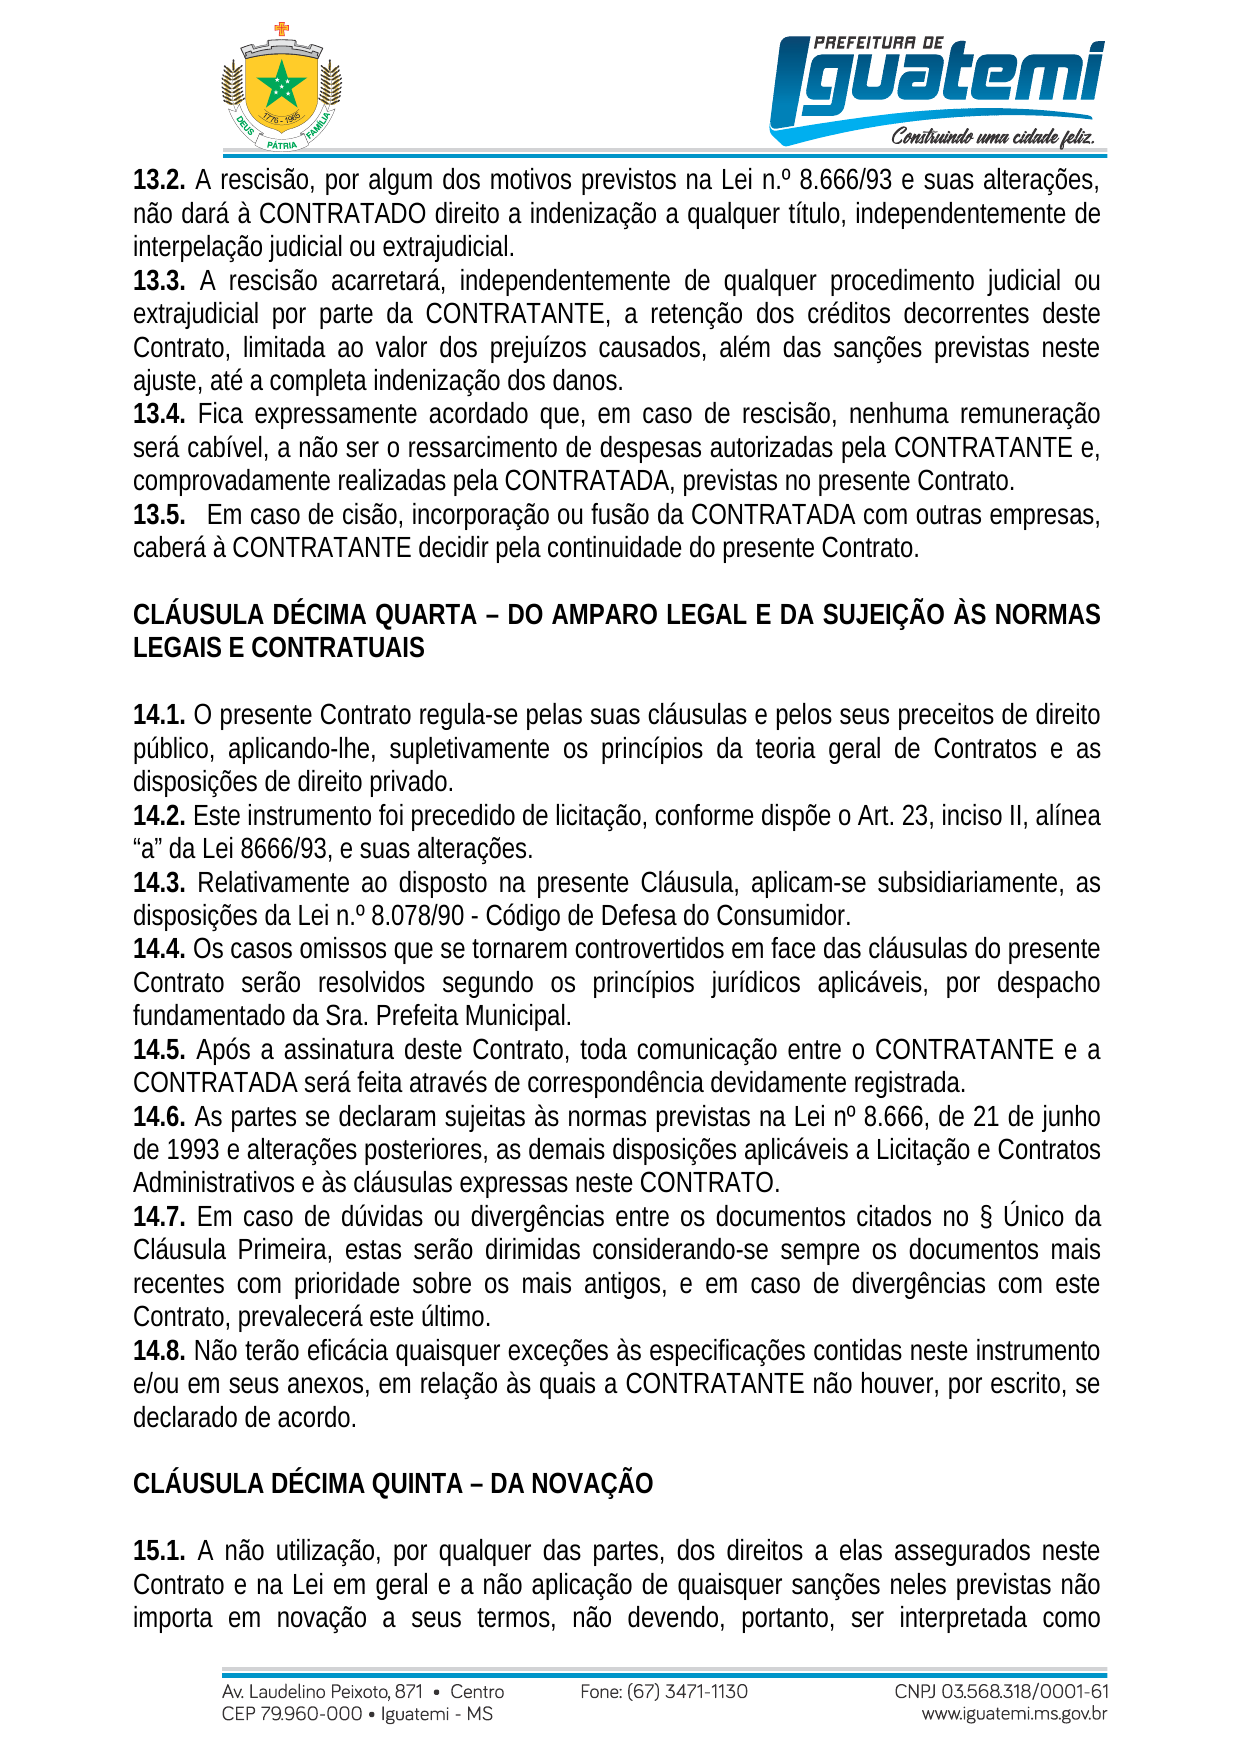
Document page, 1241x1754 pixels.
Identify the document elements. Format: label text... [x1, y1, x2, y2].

text 14.8. Não terão eficácia quaisquer exceções às especificações contidas neste instrumento e/ou em seus anexos, em relação às quais a CONTRATANTE não houver, por escrito, se declarado de acordo. [133, 1333, 1103, 1433]
text 13.3. A rescisão acarretará, independentemente de qualquer procedimento judicial ou extrajudicial por parte da CONTRATANTE, a retenção dos créditos decorrentes deste Contrato, limitada ao valor dos prejuízos causados, além das sanções previstas neste ajuste, até a completa indenização dos danos. [133, 263, 1103, 397]
text CLÁUSULA DÉCIMA QUARTA – DO AMPARO LEGAL E DA SUJEIÇÃO ÀS NORMAS LEGAIS E CONTRATUAIS [133, 597, 1103, 664]
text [133, 1533, 1103, 1634]
text 14.6. As partes se declaram sujeitas às normas previstas na Lei nº 8.666, de 21 de junho de 1993 e alterações posteriores, as demais disposições aplicáveis a Licitação e Contratos Administrativos e às cláusulas expressas neste CONTRATO. [133, 1099, 1103, 1199]
text 14.4. Os casos omissos que se tornarem controvertidos em face das cláusulas do presente Contrato serão resolvidos segundo os princípios jurídicos aplicáveis, por despacho fundamentado da Sra. Prefeita Municipal. [133, 932, 1103, 1032]
text 13.5. Em caso de cisão, incorporação ou fusão da CONTRATADA com outras empresas, caberá à CONTRATANTE decidir pela continuidade do presente Contrato. [133, 497, 1103, 564]
text 14.1. O presente Contrato regula-se pelas suas cláusulas e pelos seus preceitos de direito público, aplicando-lhe, supletivamente os princípios da teoria geral de Contratos e as disposições de direito privado. [133, 697, 1103, 798]
text 13.4. Fica expressamente acordado que, em caso de rescisão, nenhuma remuneração será cabível, a não ser o ressarcimento de despesas autorizadas pela CONTRATANTE e, comprovadamente realizadas pela CONTRATADA, previstas no presente Contrato. [133, 397, 1103, 497]
text 14.7. Em caso de dúvidas ou divergências entre os documentos citados no § Único da Cláusula Primeira, estas serão dirimidas considerando-se sempre os documentos mais recentes com prioridade sobre os mais antigos, e em caso de divergências com este Contrato, prevalecerá este último. [133, 1199, 1103, 1333]
text 14.2. Este instrumento foi precedido de licitação, conforme dispõe o Art. 23, inciso II, alínea “a” da Lei 8666/93, e suas alterações. [133, 798, 1103, 865]
text 14.3. Relativamente ao disposto na presente Cláusula, aplicam-se subsidiariamente, as disposições da Lei n.º 8.078/90 - Código de Defesa do Consumidor. [133, 865, 1103, 932]
text 14.5. Após a assinatura deste Contrato, toda comunicação entre o CONTRATANTE e a CONTRATADA será feita através de correspondência devidamente registrada. [133, 1032, 1103, 1099]
text CLÁUSULA DÉCIMA QUINTA – DA NOVAÇÃO [133, 1467, 1103, 1500]
text 13.2. A rescisão, por algum dos motivos previstos na Lei n.º 8.666/93 e suas alterações, não dará à CONTRATADO direito a indenização a qualquer título, independentemente de interpelação judicial ou extrajudicial. [133, 162, 1103, 263]
